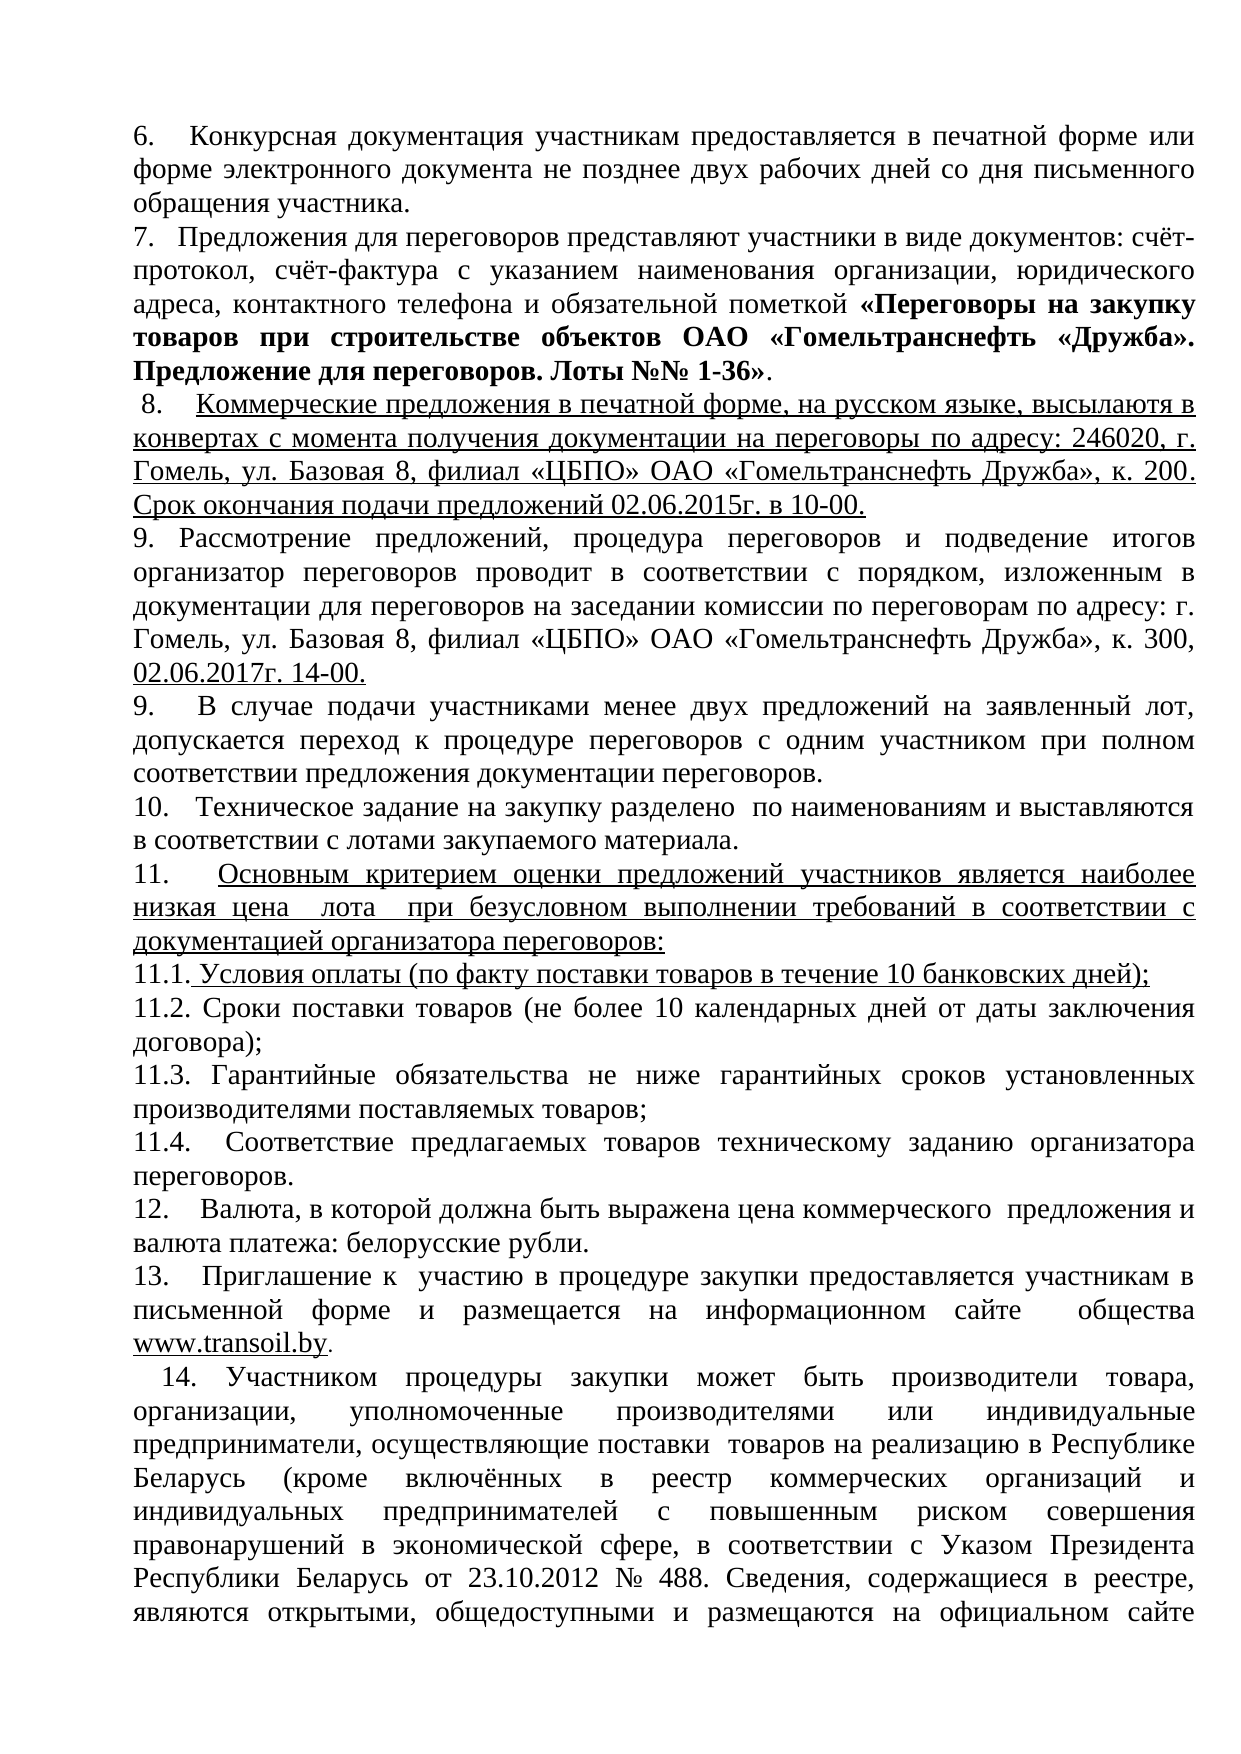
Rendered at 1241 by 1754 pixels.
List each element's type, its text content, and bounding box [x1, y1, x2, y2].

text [133, 1359, 1196, 1627]
text 11.2. Сроки поставки товаров (не более 10 календарных дней от даты заключения договора); [133, 990, 1196, 1057]
text 6. Конкурсная документация участникам предоставляется в печатной форме или форме электронного документа не позднее двух рабочих дней со дня письменного обращения участника. [133, 118, 1196, 219]
text 11. Основным критерием оценки предложений участников является наиболее низкая цена лота при безусловном выполнении требований в соответствии с документацией организатора переговоров: [133, 856, 1196, 919]
list 9. В случае подачи участниками менее двух предложений на заявленный лот, допускается переход к процедуре переговоров с одним участником при полном соответствии предложения документации переговоров. [133, 688, 1196, 789]
text 11.3. Гарантийные обязательства не ниже гарантийных сроков установленных производителями поставляемых товаров; [133, 1057, 1196, 1124]
list 12. Валюта, в которой должна быть выражена цена коммерческого предложения и валюта платежа: белорусские рубли. [133, 1191, 1196, 1258]
list 9. Рассмотрение предложений, процедура переговоров и подведение итогов организатор переговоров проводит в соответствии с порядком, изложенным в документации для переговоров на заседании комиссии по переговорам по адресу: г. Гомель, ул. Базовая 8, филиал «ЦБПО» ОАО «Гомельтранснефть Дружба», к. 300, 02.06.2017г. 14-00. [133, 521, 1196, 688]
text 10. Техническое задание на закупку разделено по наименованиям и выставляются в соответствии с лотами закупаемого материала. [133, 789, 1196, 856]
text 11. Основным критерием оценки предложений участников является наиболее низкая цена лота при безусловном выполнении требований в соответствии с документацией организатора переговоров: [133, 920, 1196, 957]
text 8. Коммерческие предложения в печатной форме, на русском языке, высылаютя в конвертах с момента получения документации на переговоры по адресу: 246020, г. Гомель, ул. Базовая 8, филиал «ЦБПО» ОАО «Гомельтранснефть Дружба», к. 200. Срок окончания подачи предложений 02.06.2015г. в 10-00. [133, 484, 1196, 521]
text 8. Коммерческие предложения в печатной форме, на русском языке, высылаютя в конвертах с момента получения документации на переговоры по адресу: 246020, г. Гомель, ул. Базовая 8, филиал «ЦБПО» ОАО «Гомельтранснефть Дружба», к. 200. Срок окончания подачи предложений 02.06.2015г. в 10-00. [133, 451, 1196, 483]
text 8. Коммерческие предложения в печатной форме, на русском языке, высылаютя в конвертах с момента получения документации на переговоры по адресу: 246020, г. Гомель, ул. Базовая 8, филиал «ЦБПО» ОАО «Гомельтранснефть Дружба», к. 200. Срок окончания подачи предложений 02.06.2015г. в 10-00. [133, 386, 1196, 449]
text 13. Приглашение к участию в процедуре закупки предоставляется участникам в письменной форме и размещается на информационном сайте общества www.transoil.by. [133, 1258, 1196, 1359]
text 7. Предложения для переговоров представляют участники в виде документов: счёт-протокол, счёт-фактура с указанием наименования организации, юридического адреса, контактного телефона и обязательной пометкой «Переговоры на закупку товаров при строительстве объектов ОАО «Гомельтранснефть «Дружба». Предложение для переговоров. Лоты №№ 1-36». [133, 219, 1196, 386]
text 11.4. Соответствие предлагаемых товаров техническому заданию организатора переговоров. [133, 1124, 1196, 1191]
text 11.1. Условия оплаты (по факту поставки товаров в течение 10 банковских дней); [133, 957, 1196, 990]
